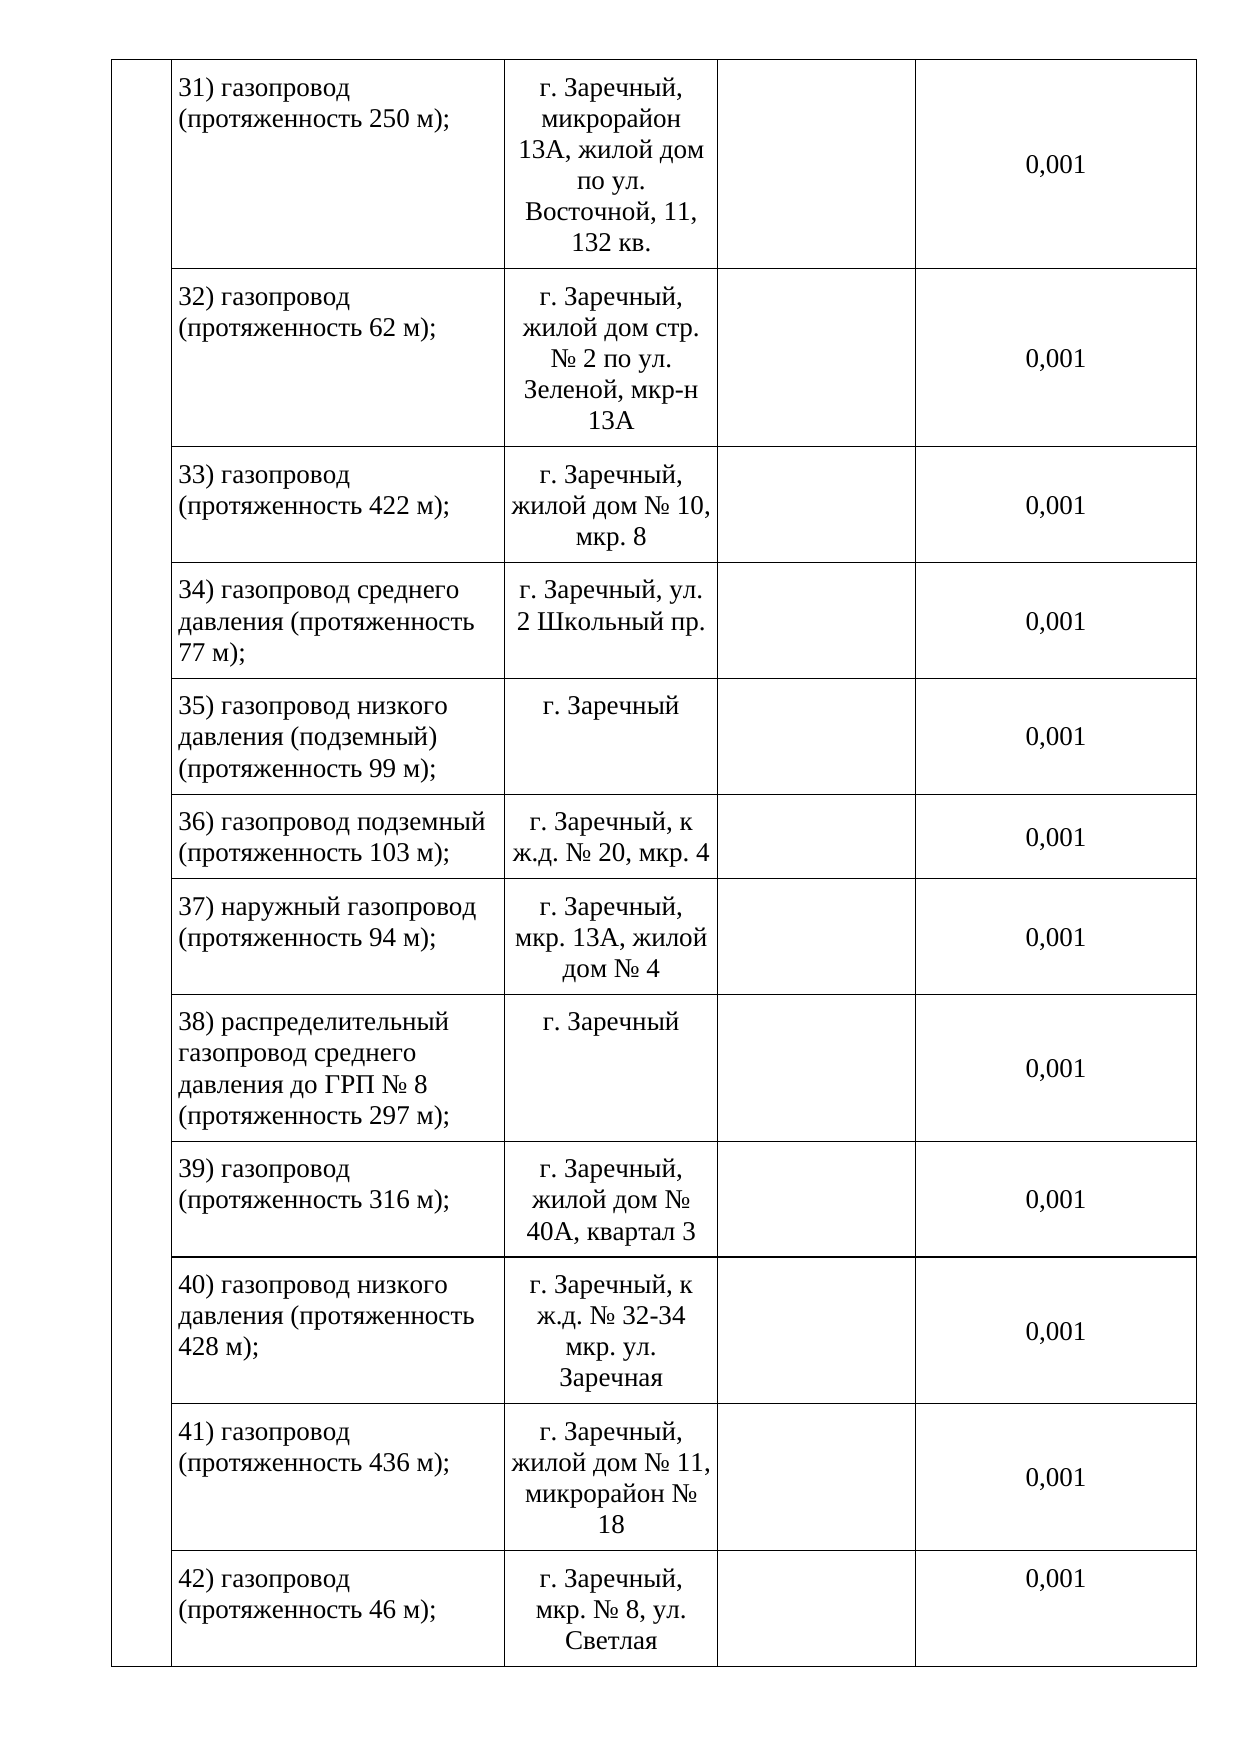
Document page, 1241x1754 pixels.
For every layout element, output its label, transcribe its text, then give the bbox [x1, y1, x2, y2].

table_cell [718, 269, 915, 446]
table_cell 41) газопровод (протяженность ); [172, 1404, 504, 1550]
table_cell 0,001 [916, 60, 1196, 268]
table_cell г. Заречный, микрорайон 13А, жилой дом по ул. Восточной, 11, 132 кв. [505, 60, 717, 268]
table_cell 0,001 [916, 1142, 1196, 1256]
table_cell 35) газопровод низкого давления (подземный) (протяженность ); [172, 679, 504, 793]
table_cell 0,001 [916, 1404, 1196, 1550]
table_cell 34) газопровод среднего давления (протяженность ); [172, 563, 504, 678]
table_cell г. Заречный, ул. 2 Школьный пр. [505, 563, 717, 678]
table_cell г. Заречный [505, 995, 717, 1141]
table_cell [718, 1551, 915, 1666]
table_cell 0,001 [916, 269, 1196, 446]
table_cell 42) газопровод (протяженность ); [172, 1551, 504, 1666]
table_cell г. Заречный, жилой дом стр. № 2 по ул. Зеленой, мкр-н 13А [505, 269, 717, 446]
table_cell 0,001 [916, 995, 1196, 1141]
table_cell 0,001 [916, 447, 1196, 562]
table_cell г. Заречный, к ж.д. № 32-34 мкр. ул. Заречная [505, 1258, 717, 1403]
table_cell 0,001 [916, 679, 1196, 793]
table_cell г. Заречный, жилой дом № 11, микрорайон № 18 [505, 1404, 717, 1550]
table_cell 39) газопровод (протяженность ); [172, 1142, 504, 1256]
table_cell 32) газопровод (протяженность ); [172, 269, 504, 446]
table_cell 37) наружный газопровод (протяженность ); [172, 879, 504, 994]
table_cell г. Заречный [505, 679, 717, 793]
table_cell [718, 1404, 915, 1550]
table_cell 0,001 [916, 795, 1196, 878]
table_cell [718, 60, 915, 268]
table_cell г. Заречный, к ж.д. № 20, мкр. 4 [505, 795, 717, 878]
table_cell 0,001 [916, 1258, 1196, 1403]
table_cell [718, 795, 915, 878]
table_cell г. Заречный, мкр. 13А, жилой дом № 4 [505, 879, 717, 994]
table_cell г. Заречный, мкр. № 8, ул. Светлая [505, 1551, 717, 1666]
table_cell г. Заречный, жилой дом № 10, мкр. 8 [505, 447, 717, 562]
table_cell 40) газопровод низкого давления (протяженность ); [172, 1258, 504, 1403]
table_cell 36) газопровод подземный (протяженность ); [172, 795, 504, 878]
table_cell 33) газопровод (протяженность ); [172, 447, 504, 562]
table_cell 0,001 [916, 1551, 1196, 1666]
table_cell [718, 1142, 915, 1256]
table_cell [718, 995, 915, 1141]
table_cell [718, 563, 915, 678]
table_cell [718, 879, 915, 994]
table_cell [718, 447, 915, 562]
table_cell г. Заречный, жилой дом № 40А, квартал 3 [505, 1142, 717, 1256]
table_cell 31) газопровод (протяженность ); [172, 60, 504, 268]
table_cell 0,001 [916, 563, 1196, 678]
table_cell 0,001 [916, 879, 1196, 994]
table_cell 38) распределительный газопровод среднего давления до ГРП № 8 (протяженность ); [172, 995, 504, 1141]
table_cell [718, 679, 915, 793]
table_cell [718, 1258, 915, 1403]
